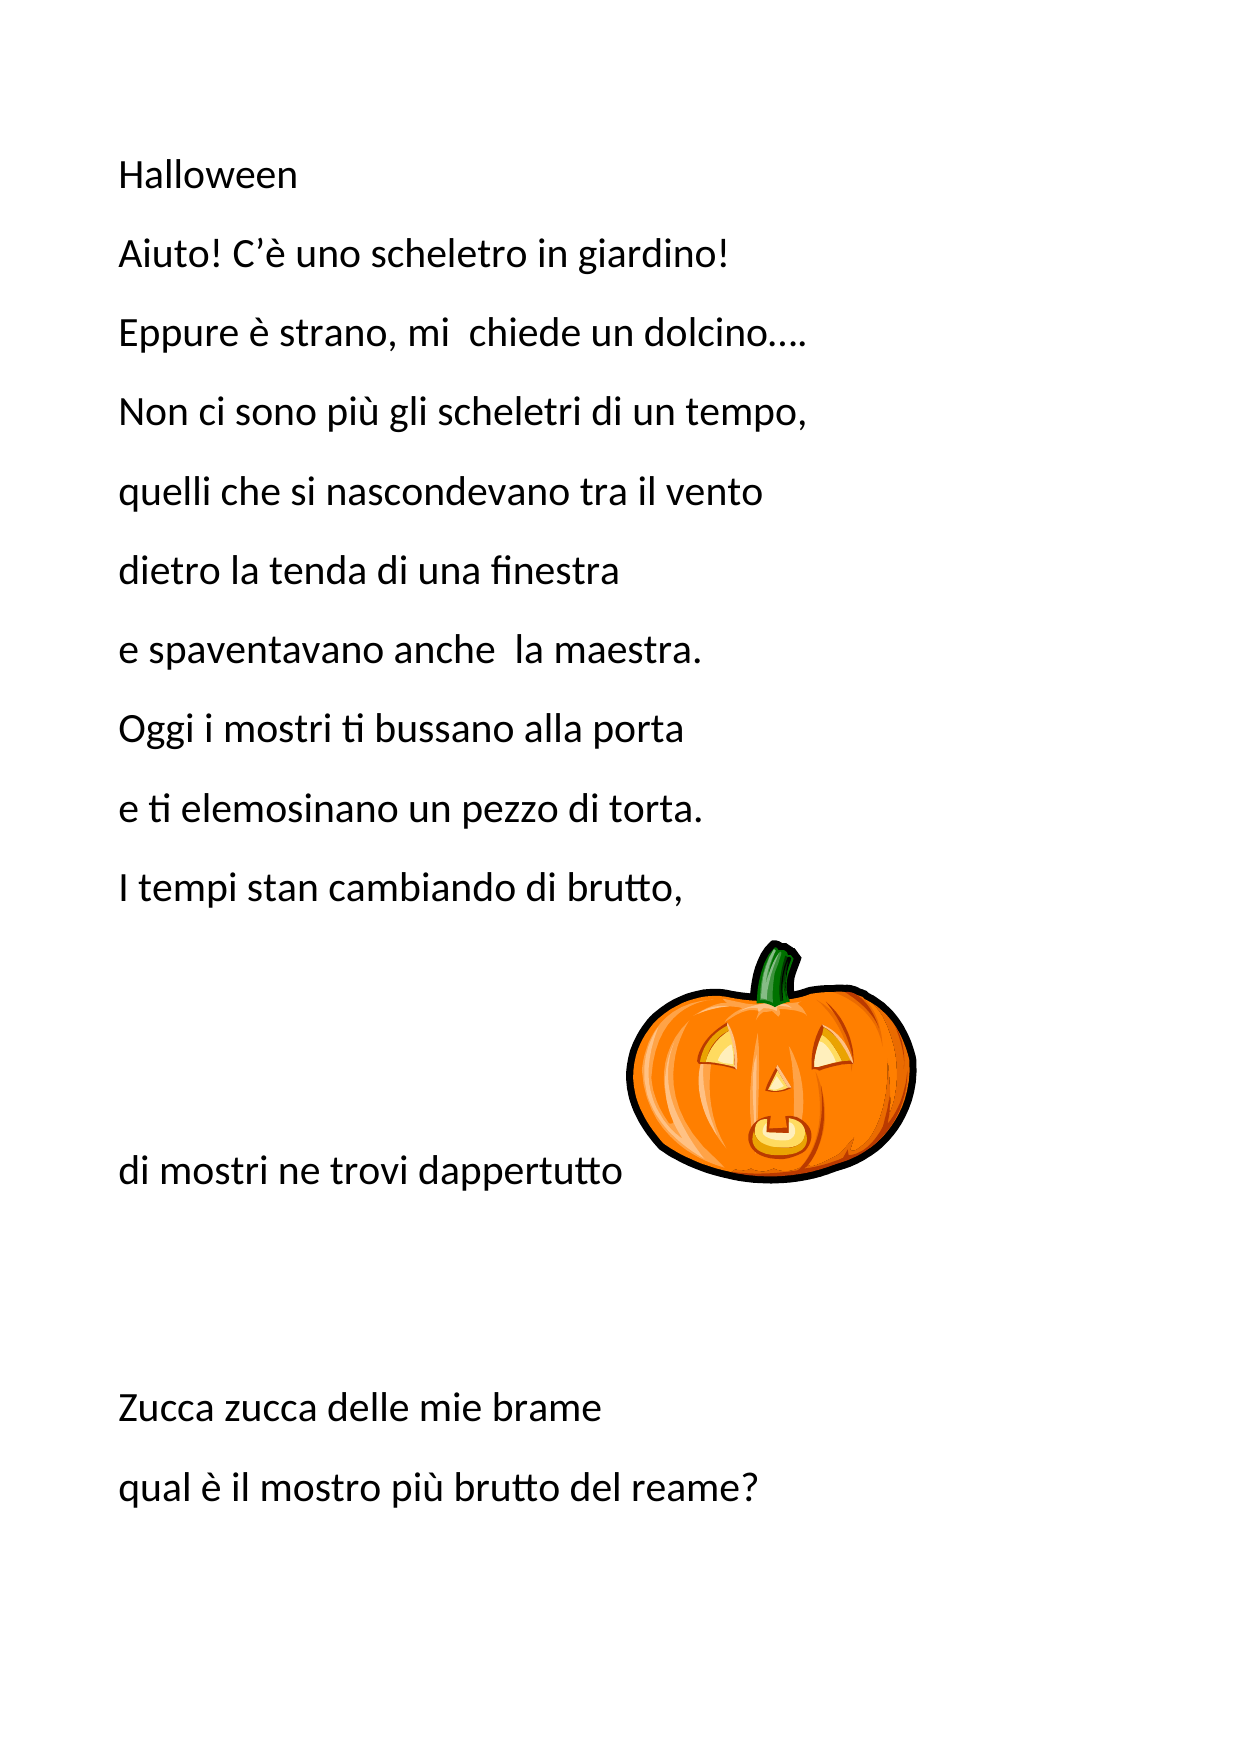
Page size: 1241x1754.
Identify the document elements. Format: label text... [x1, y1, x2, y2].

text I tempi stan cambiando di brutto, [118, 861, 1122, 912]
text quelli che si nascondevano tra il vento [118, 465, 1122, 516]
text Zucca zucca delle mie brame [118, 1381, 1122, 1432]
text Aiuto! C’è uno scheletro in giardino! [118, 227, 1122, 278]
text Oggi i mostri ti bussano alla porta [118, 702, 1122, 753]
text e ti elemosinano un pezzo di torta. [118, 782, 1122, 833]
text Non ci sono più gli scheletri di un tempo, [118, 385, 1122, 436]
text dietro la tenda di una finestra [118, 544, 1122, 595]
text Eppure è strano, mi chiede un dolcino…. [118, 306, 1122, 357]
text di mostri ne trovi dappertutto [118, 940, 1122, 1194]
text qual è il mostro più brutto del reame? [118, 1461, 1122, 1512]
text e spaventavano anche la maestra. [118, 623, 1122, 674]
text Halloween [118, 148, 1122, 198]
